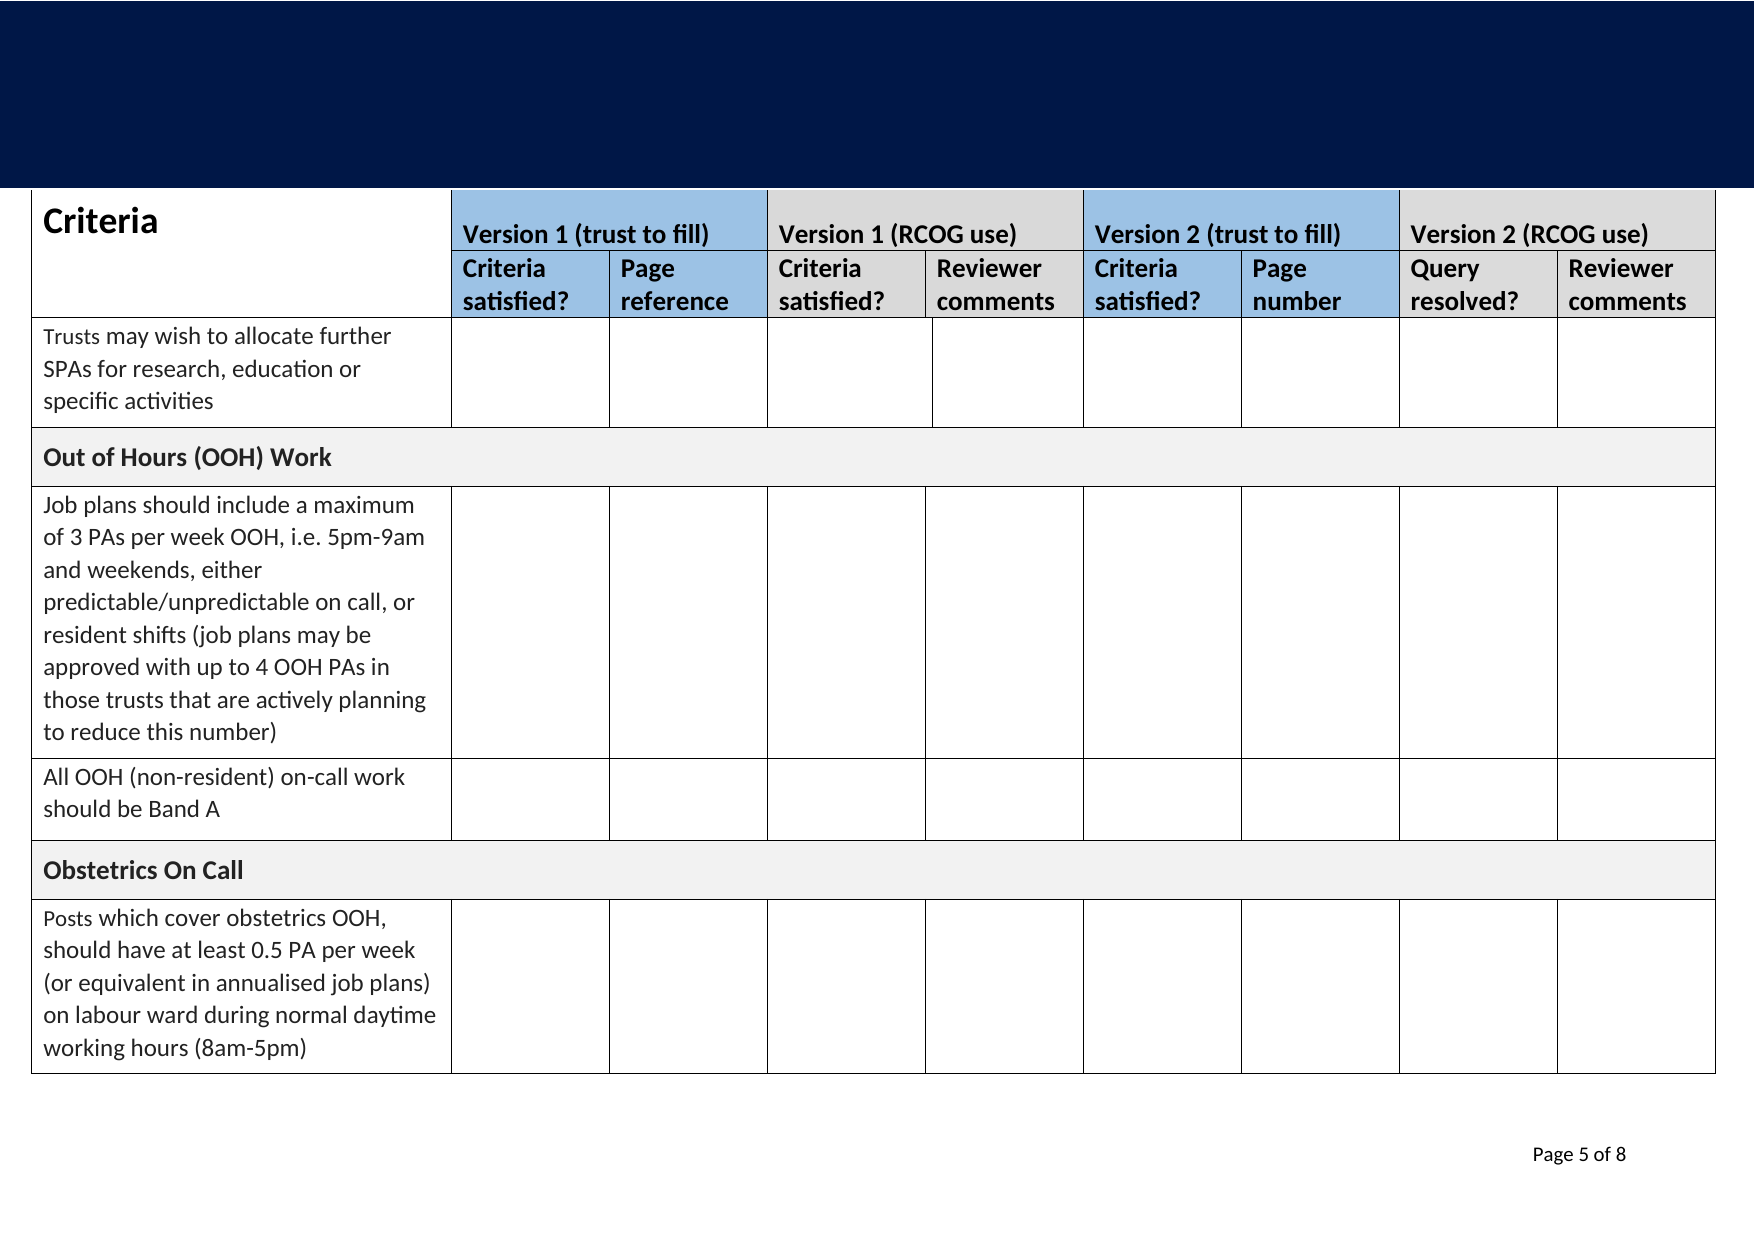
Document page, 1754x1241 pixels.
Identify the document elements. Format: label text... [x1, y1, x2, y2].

table_cell Job plans should include a maximum of 3 PAs per week OOH, i.e. 5pm-9am and weekends, either predictable/unpredictable on call, or resident shifts (job plans may be approved with up to 4 OOH PAs in those trusts that are actively planning to reduce this number) [32, 487, 451, 758]
table_cell [768, 318, 932, 427]
table_cell [768, 487, 925, 758]
table_cell Obstetrics On Call [32, 841, 1715, 899]
table_cell [1084, 759, 1241, 840]
table_cell Page reference [610, 251, 767, 317]
table_header Version 2 (trust to fill) [1084, 190, 1399, 250]
table_cell [452, 318, 609, 427]
table_cell Posts which cover obstetrics OOH, should have at least 0.5 PA per week (or equivalent in annualised job plans) on labour ward during normal daytime working hours (8am-5pm) [32, 900, 451, 1073]
table_cell [1558, 900, 1715, 1073]
table_cell Query resolved? [1400, 251, 1557, 317]
table_cell [926, 759, 1083, 840]
table_cell Criteria satisfied? [1084, 251, 1241, 317]
table_cell Page number [1242, 251, 1399, 317]
table_header Version 1 (trust to fill) [452, 190, 767, 250]
table_cell [610, 318, 767, 427]
table_cell [452, 759, 609, 840]
table_cell [1400, 900, 1557, 1073]
table_cell [768, 900, 925, 1073]
table_cell [1084, 900, 1241, 1073]
table_cell [1400, 318, 1557, 427]
table_cell [1558, 487, 1715, 758]
table_cell [1558, 318, 1715, 427]
table_cell [610, 900, 767, 1073]
table_cell [1242, 487, 1399, 758]
table_cell [1242, 318, 1399, 427]
table_cell [933, 318, 1083, 427]
table_header Version 1 (RCOG use) [768, 190, 1083, 250]
table_cell Criteria satisfied? [768, 251, 925, 317]
table_cell [610, 759, 767, 840]
table_cell All OOH (non-resident) on-call work should be Band A [32, 759, 451, 840]
table_cell Trusts may wish to allocate further SPAs for research, education or specific activities [32, 318, 451, 427]
table_header Version 2 (RCOG use) [1400, 190, 1715, 250]
table_header Criteria [32, 190, 451, 317]
table_cell [610, 487, 767, 758]
table_cell [1084, 318, 1241, 427]
table_cell [1084, 487, 1241, 758]
table_cell Reviewer comments [926, 251, 1083, 317]
table_cell Reviewer comments [1558, 251, 1715, 317]
table_cell [926, 487, 1083, 758]
table_cell [1400, 759, 1557, 840]
table_cell [1558, 759, 1715, 840]
table_cell [452, 487, 609, 758]
table_cell [452, 900, 609, 1073]
table_cell Criteria satisfied? [452, 251, 609, 317]
table_cell Out of Hours (OOH) Work [32, 428, 1715, 486]
table_cell [926, 900, 1083, 1073]
table_cell [768, 759, 925, 840]
table_cell [1400, 487, 1557, 758]
table_cell [1242, 900, 1399, 1073]
table_cell [1242, 759, 1399, 840]
